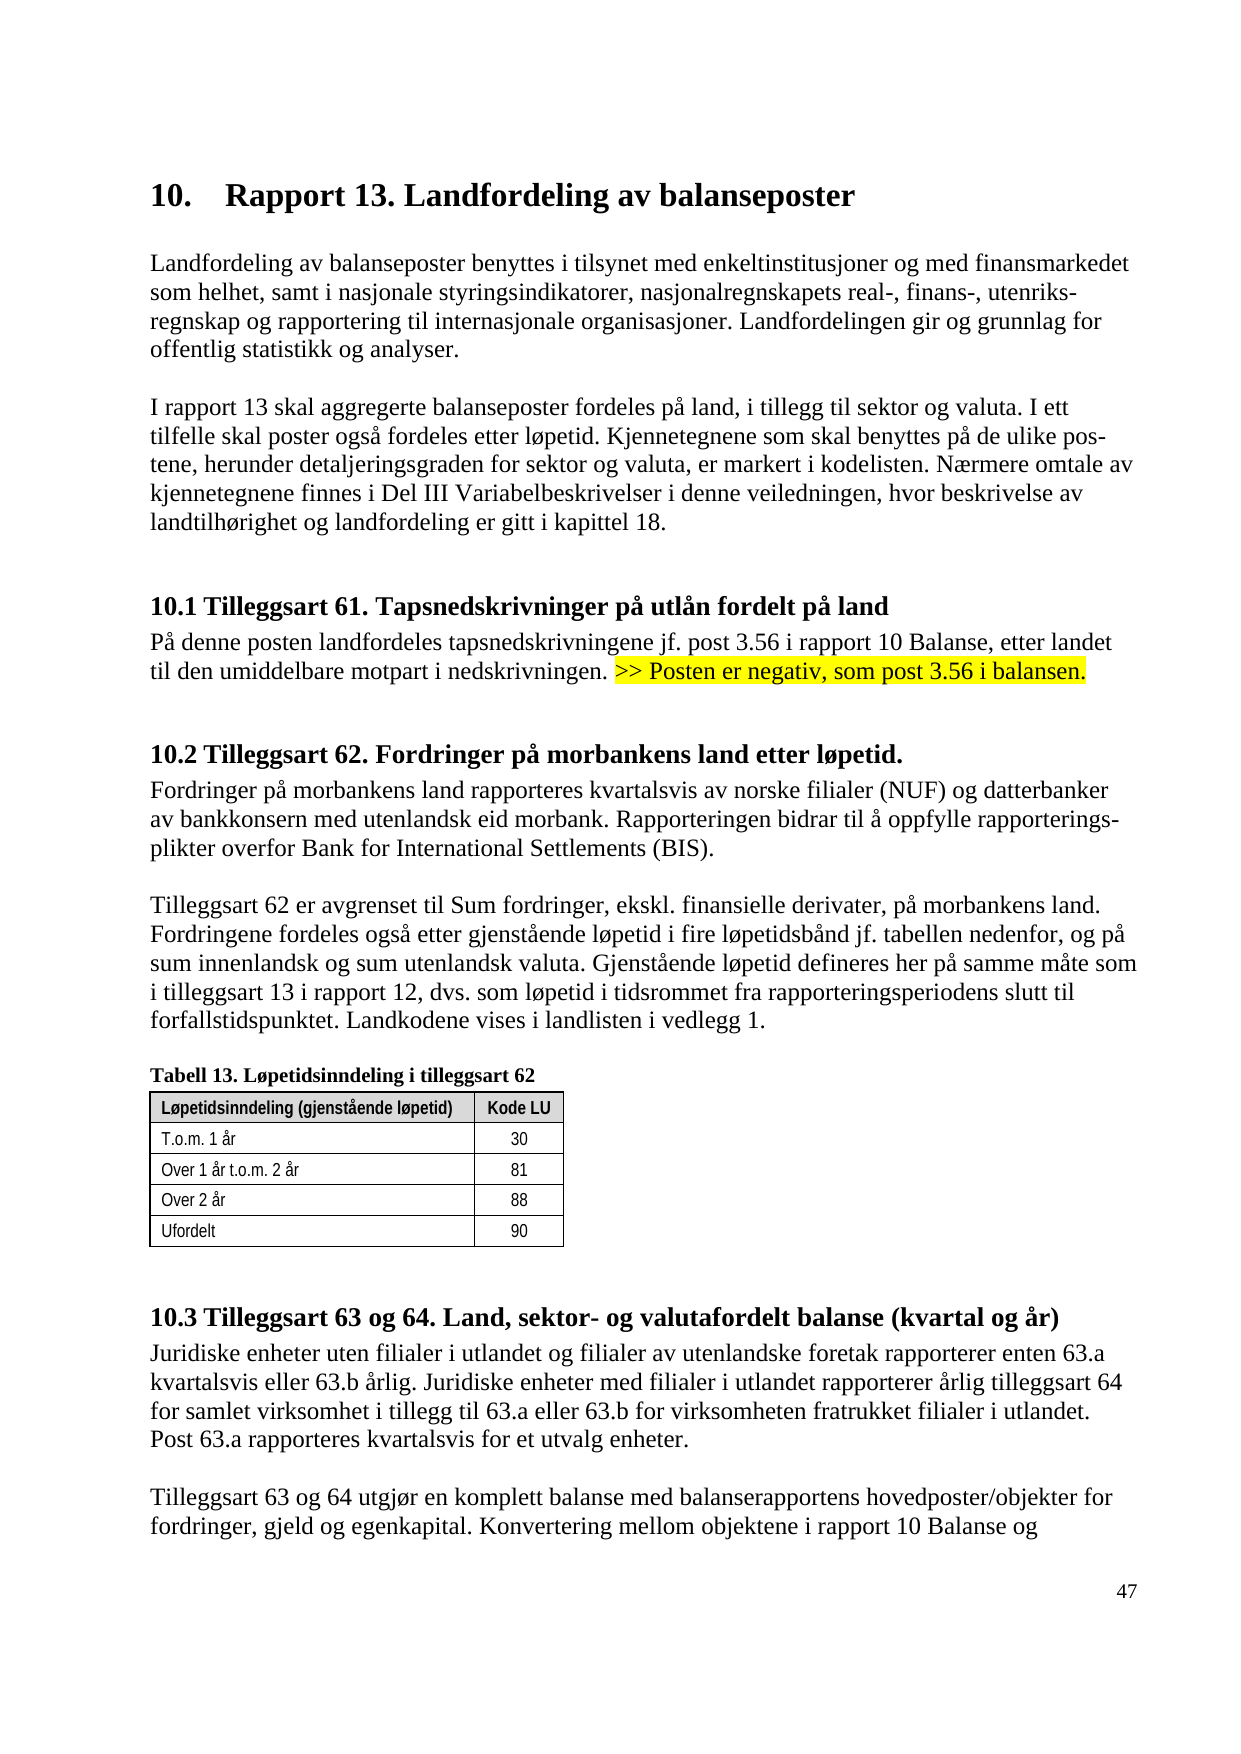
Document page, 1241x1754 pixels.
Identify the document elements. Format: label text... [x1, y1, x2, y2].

text Fordringer på morbankens land rapporteres kvartalsvis av norske filialer (NUF) og datterbanker av bankkonsern med utenlandsk eid morbank. Rapporteringen bidrar til å oppfylle rapporteringsplikter overfor Bank for International Settlements (BIS). [150, 776, 1137, 862]
table_cell Ufordelt [151, 1216, 474, 1246]
table_cell Over 1 år t.o.m. 2 år [151, 1154, 474, 1184]
table_header Løpetidsinndeling (gjenstående løpetid) [151, 1093, 474, 1122]
text Tabell 13. Løpetidsinndeling i tilleggsart 62 [150, 1063, 1137, 1087]
subtitle Tilleggsart 61. Tapsnedskrivninger på utlån fordelt på land [150, 589, 1137, 621]
text Tilleggsart 62 er avgrenset til Sum fordringer, ekskl. finansielle derivater, på morbankens land. Fordringene fordeles også etter gjenstående løpetid i fire løpetidsbånd jf. tabellen nedenfor, og på sum innenlandsk og sum utenlandsk valuta. Gjenstående løpetid defineres her på samme måte som i tilleggsart 13 i rapport 12, dvs. som løpetid i tidsrommet fra rapporteringsperiodens slutt til forfallstidspunktet. Landkodene vises i landlisten i vedlegg 1. [150, 891, 1137, 1034]
table_cell 30 [475, 1123, 563, 1153]
table_cell T.o.m. 1 år [151, 1123, 474, 1153]
table_header Kode LU [475, 1093, 563, 1122]
subtitle Tilleggsart 63 og 64. Land, sektor- og valutafordelt balanse (kvartal og år) [150, 1301, 1137, 1332]
text Landfordeling av balanseposter benyttes i tilsynet med enkeltinstitusjoner og med finansmarkedet som helhet, samt i nasjonale styringsindikatorer, nasjonalregnskapets real-, finans-, utenriksregnskap og rapportering til internasjonale organisasjoner. Landfordelingen gir og grunnlag for offentlig statistikk og analyser. [150, 248, 1137, 363]
table_cell 88 [475, 1185, 563, 1215]
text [150, 1482, 1137, 1539]
table_cell Over 2 år [151, 1185, 474, 1215]
text I rapport 13 skal aggregerte balanseposter fordeles på land, i tillegg til sektor og valuta. I ett tilfelle skal poster også fordeles etter løpetid. Kjennetegnene som skal benyttes på de ulike postene, herunder detaljeringsgraden for sektor og valuta, er markert i kodelisten. Nærmere omtale av kjennetegnene finnes i Del III Variabelbeskrivelser i denne veiledningen, hvor beskrivelse av landtilhørighet og landfordeling er gitt i kapittel 18. [150, 392, 1137, 536]
text Juridiske enheter uten filialer i utlandet og filialer av utenlandske foretak rapporterer enten 63.a kvartalsvis eller 63.b årlig. Juridiske enheter med filialer i utlandet rapporterer årlig tilleggsart 64 for samlet virksomhet i tillegg til 63.a eller 63.b for virksomheten fratrukket filialer i utlandet. Post 63.a rapporteres kvartalsvis for et utvalg enheter. [150, 1338, 1137, 1453]
subtitle Tilleggsart 62. Fordringer på morbankens land etter løpetid. [150, 738, 1137, 769]
table_cell 81 [475, 1154, 563, 1184]
text På denne posten landfordeles tapsnedskrivningene jf. post 3.56 i rapport 10 Balanse, etter landet til den umiddelbare motpart i nedskrivningen. >> Posten er negativ, som post 3.56 i balansen. [150, 627, 1137, 684]
table_cell 90 [475, 1216, 563, 1246]
subtitle Rapport 13. Landfordeling av balanseposter [150, 175, 1137, 213]
